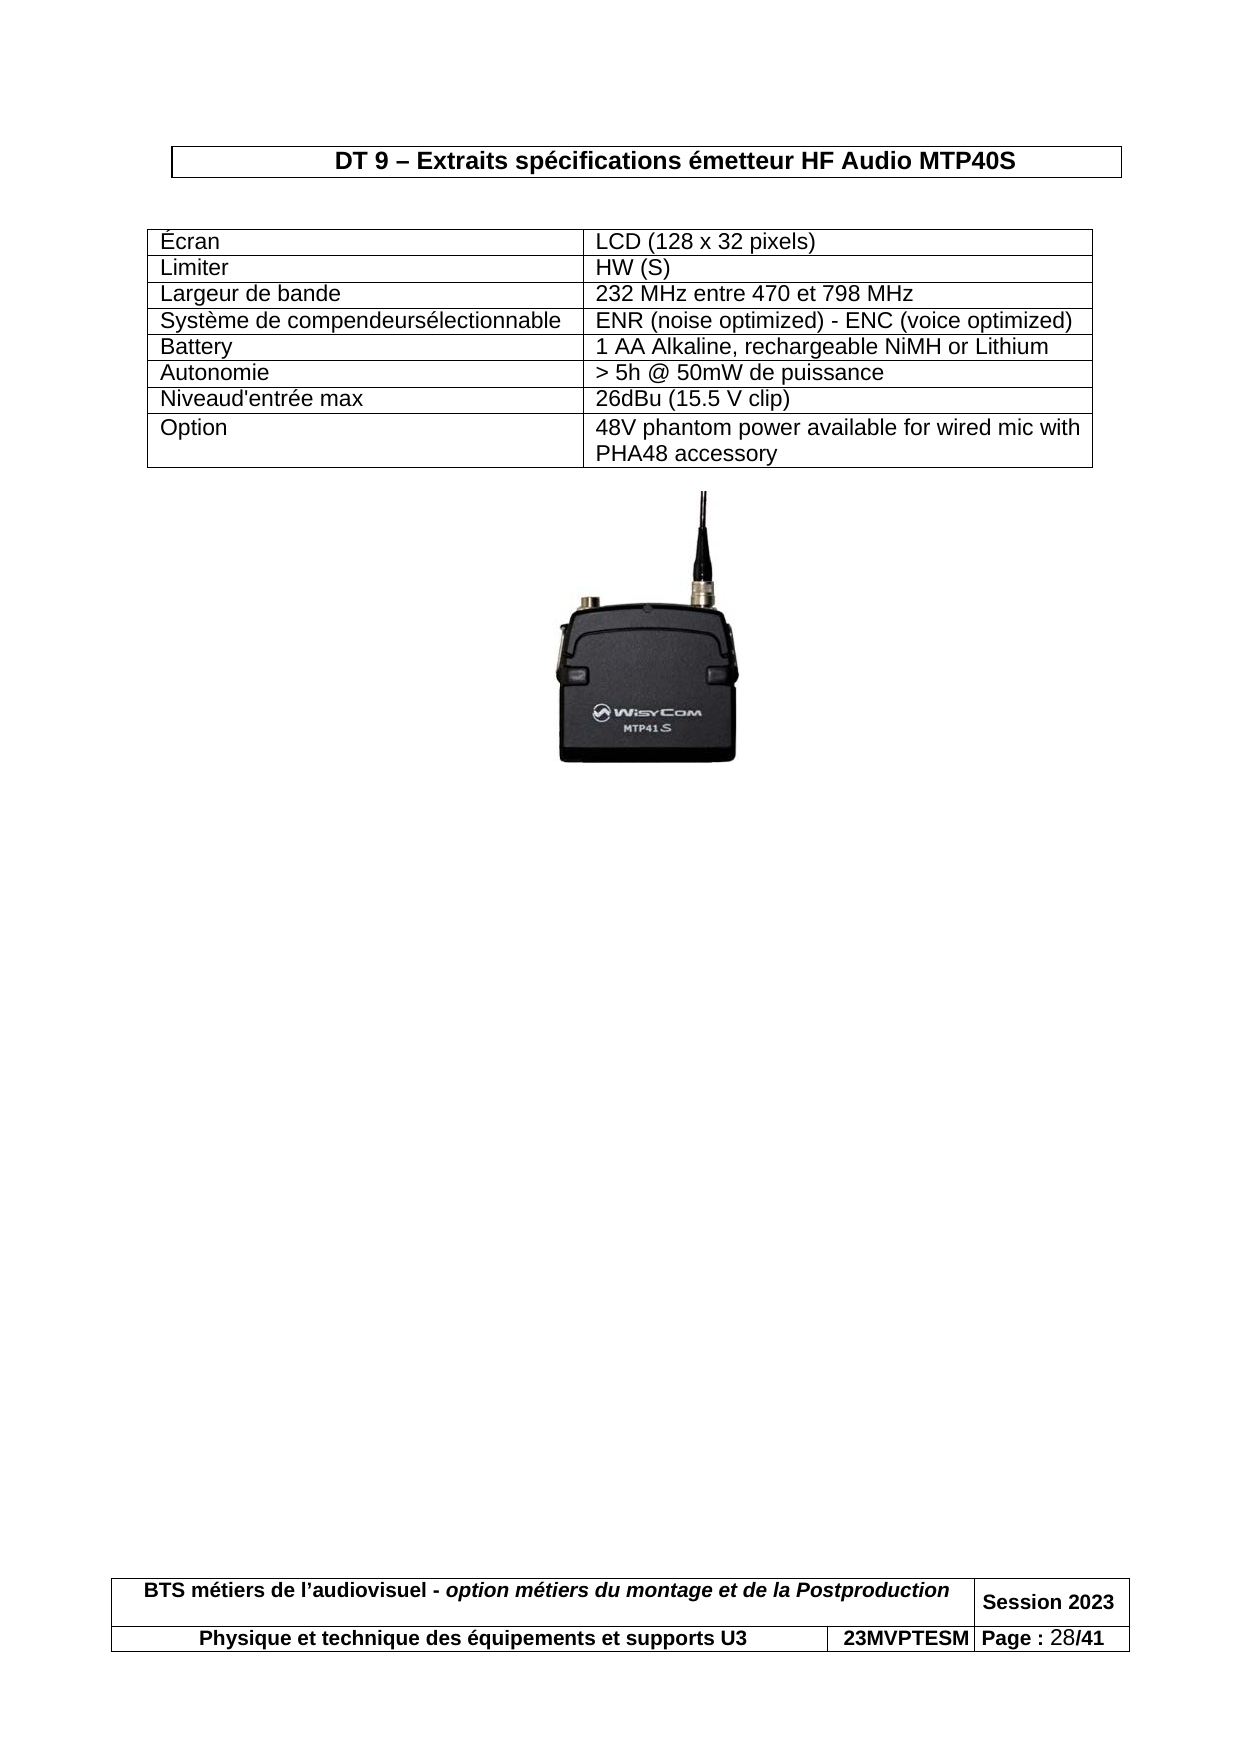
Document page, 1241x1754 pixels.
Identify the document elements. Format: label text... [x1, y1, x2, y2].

table_cell 1 AA Alkaline, rechargeable NiMH or Lithium [584, 335, 1092, 360]
table_cell 232 MHz entre 470 et 798 MHz [584, 283, 1092, 308]
table_cell 48V phantom power available for wired mic with PHA48 accessory [584, 414, 1092, 467]
table_cell Limiter [148, 256, 583, 282]
table_cell Largeur de bande [148, 283, 583, 308]
table_cell HW (S) [584, 256, 1092, 282]
table_header Écran [148, 230, 583, 255]
table_cell Autonomie [148, 361, 583, 387]
table_cell > 5h @ 50mW de puissance [584, 361, 1092, 387]
table_cell Niveaud'entrée max [148, 388, 583, 413]
table_cell Option [148, 414, 583, 467]
table_cell ENR (noise optimized) - ENC (voice optimized) [584, 309, 1092, 334]
table_cell 26dBu (15.5 V clip) [584, 388, 1092, 413]
picture [553, 491, 740, 763]
table_cell Battery [148, 335, 583, 360]
table_header LCD (128 x 32 pixels) [584, 230, 1092, 255]
table_cell Système de compendeursélectionnable [148, 309, 583, 334]
